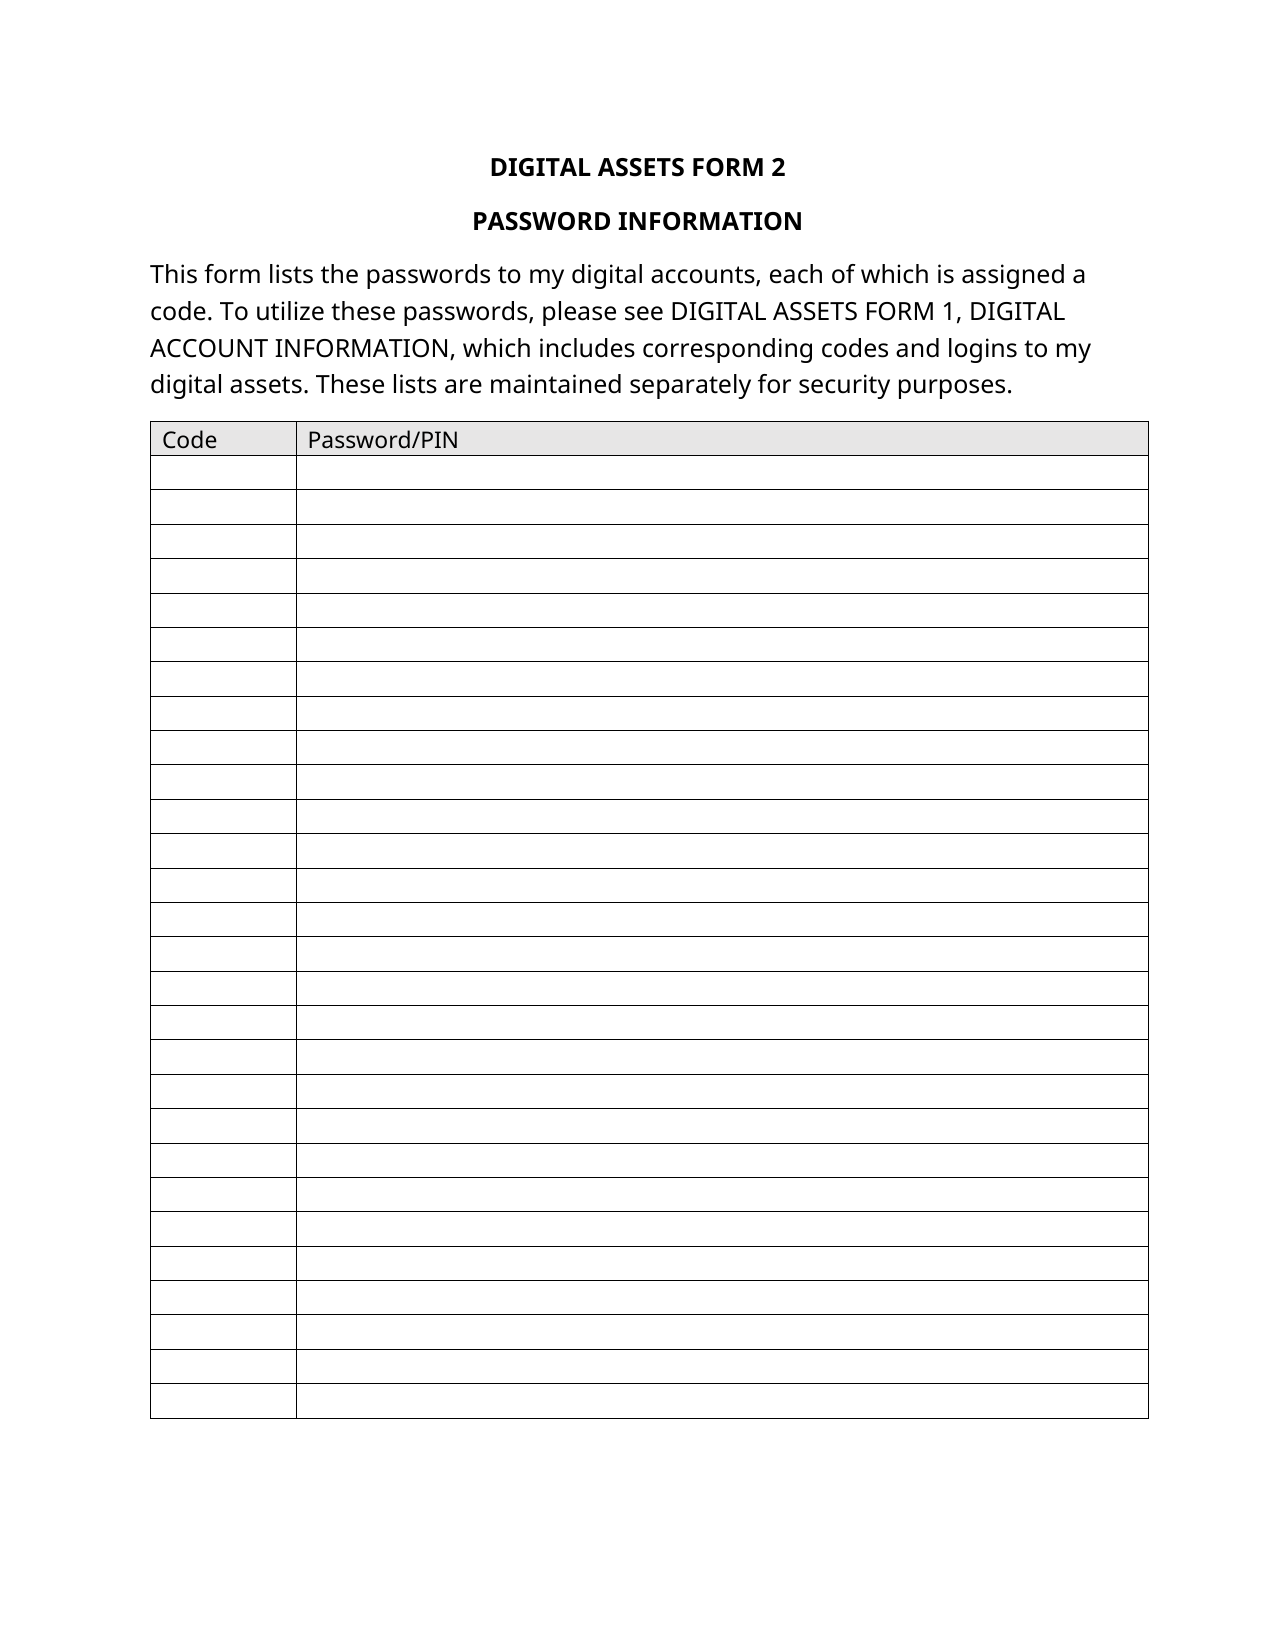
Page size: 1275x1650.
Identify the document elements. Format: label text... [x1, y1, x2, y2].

table_cell [151, 1247, 296, 1280]
text This form lists the passwords to my digital accounts, each of which is assigned a code. To utilize these passwords, please see DIGITAL ASSETS FORM 1, DIGITAL ACCOUNT INFORMATION, which includes corresponding codes and logins to my digital assets. These lists are maintained separately for security purposes. [150, 257, 1125, 401]
table_cell [151, 594, 296, 627]
table_cell [297, 1006, 1148, 1039]
table_cell [151, 1075, 296, 1108]
table_cell [151, 1281, 296, 1314]
table_cell [297, 972, 1148, 1005]
text DIGITAL ASSETS FORM 2 [150, 150, 1125, 184]
table_cell [297, 1384, 1148, 1417]
table_cell [297, 800, 1148, 833]
table_cell [151, 834, 296, 867]
table_header Password/PIN [297, 422, 1148, 455]
table_cell [151, 972, 296, 1005]
table_cell [297, 869, 1148, 902]
table_cell [151, 1109, 296, 1142]
table_cell [151, 662, 296, 696]
table_cell [151, 800, 296, 833]
table_cell [151, 456, 296, 489]
table_cell [297, 1281, 1148, 1314]
table_cell [297, 834, 1148, 867]
table_cell [297, 559, 1148, 592]
table_cell [297, 1350, 1148, 1383]
table_cell [151, 1040, 296, 1074]
table_cell [151, 1144, 296, 1177]
table_cell [297, 697, 1148, 730]
table_cell [151, 1315, 296, 1349]
table_cell [151, 628, 296, 661]
table_cell [151, 937, 296, 971]
table_cell [151, 490, 296, 524]
table_cell [151, 731, 296, 764]
table_cell [297, 662, 1148, 696]
table_cell [297, 731, 1148, 764]
table_cell [151, 559, 296, 592]
table_cell [297, 594, 1148, 627]
table_cell [151, 525, 296, 558]
table_cell [297, 628, 1148, 661]
table_cell [297, 1109, 1148, 1142]
table_cell [297, 903, 1148, 936]
table_cell [151, 697, 296, 730]
table_header Code [151, 422, 296, 455]
table_cell [297, 1212, 1148, 1246]
table_cell [151, 1350, 296, 1383]
table_cell [151, 869, 296, 902]
table_cell [151, 1178, 296, 1211]
table_cell [297, 525, 1148, 558]
table_cell [297, 456, 1148, 489]
table_cell [151, 1006, 296, 1039]
table_cell [297, 1144, 1148, 1177]
table_cell [151, 903, 296, 936]
text PASSWORD INFORMATION [150, 203, 1125, 237]
table_cell [297, 1315, 1148, 1349]
table_cell [151, 765, 296, 799]
table_cell [297, 490, 1148, 524]
table_cell [151, 1384, 296, 1417]
table_cell [151, 1212, 296, 1246]
table_cell [297, 765, 1148, 799]
table_cell [297, 1178, 1148, 1211]
table_cell [297, 937, 1148, 971]
table_cell [297, 1040, 1148, 1074]
table_cell [297, 1075, 1148, 1108]
table_cell [297, 1247, 1148, 1280]
